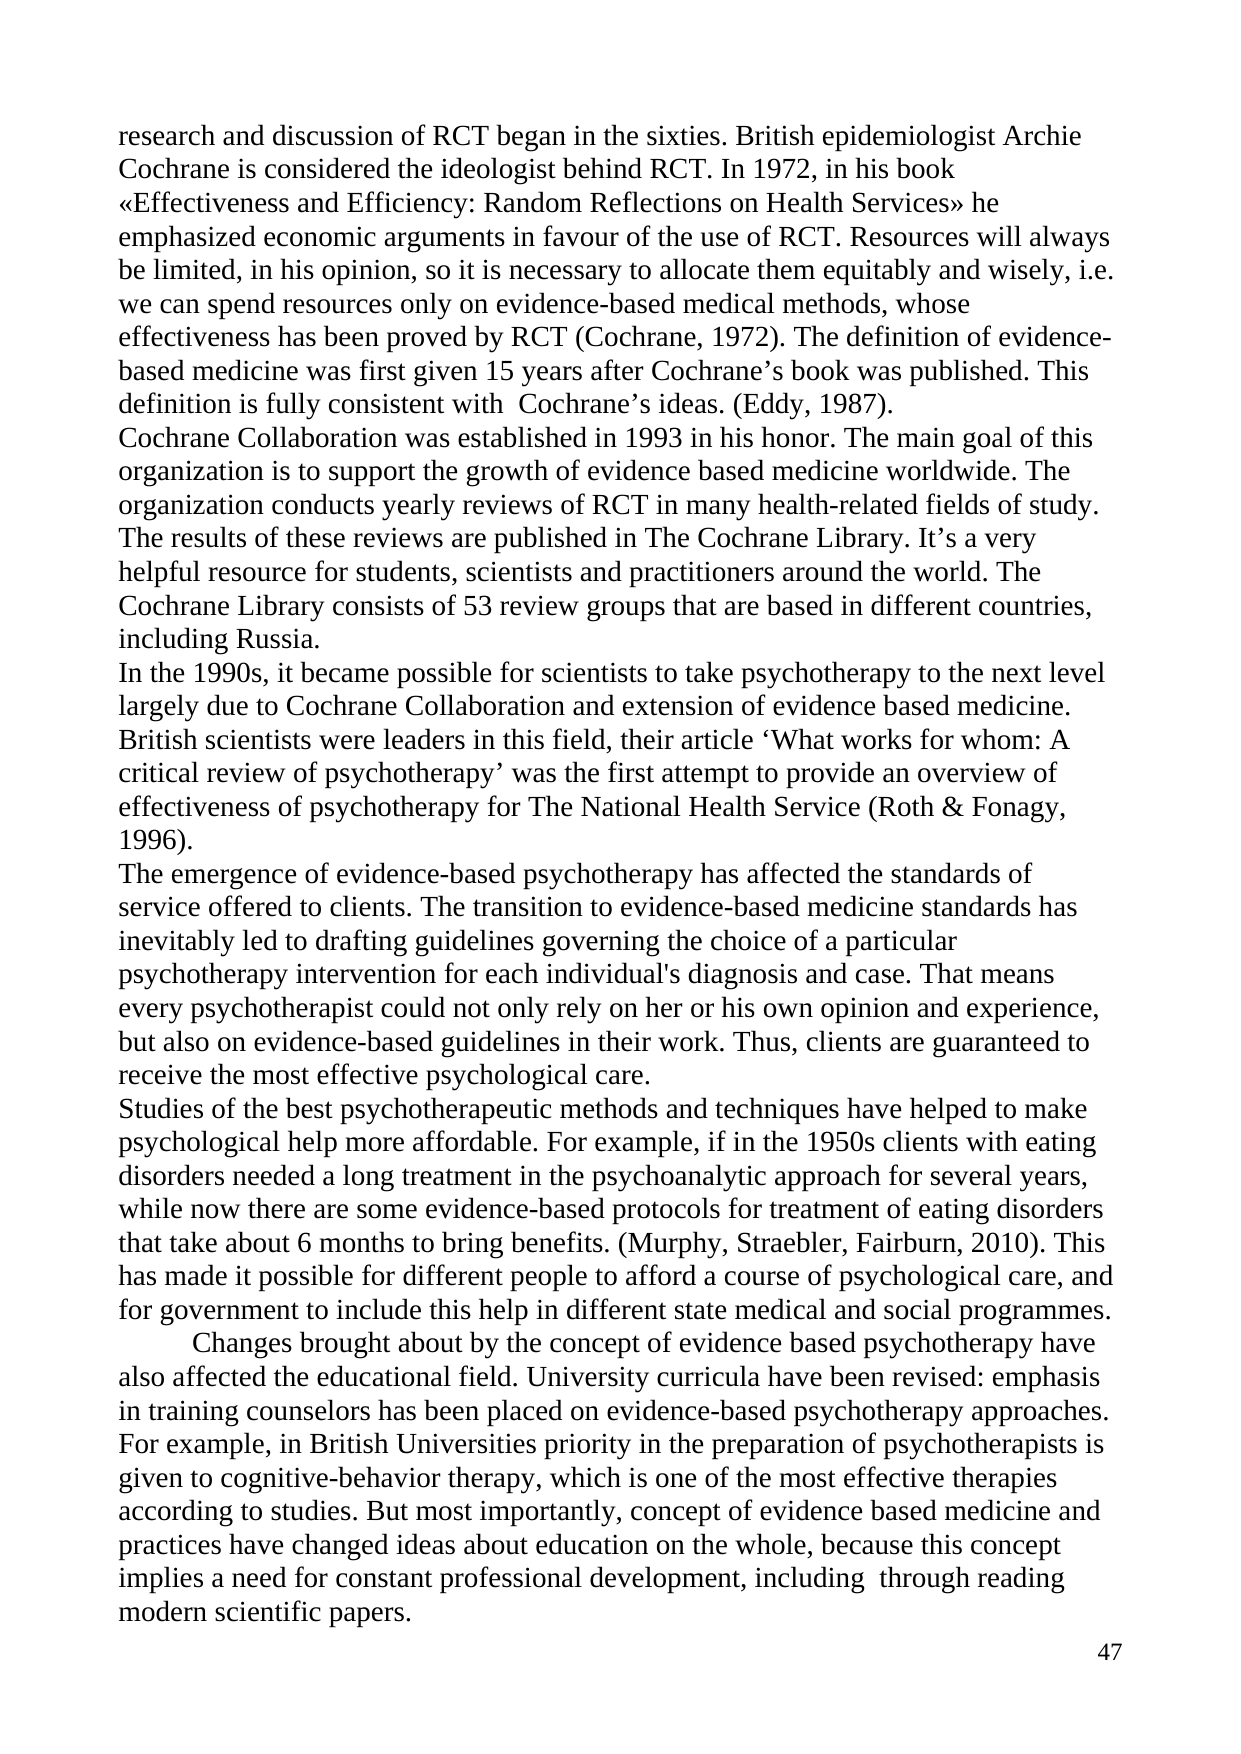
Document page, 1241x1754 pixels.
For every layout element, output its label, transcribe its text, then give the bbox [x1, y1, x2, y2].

text Changes brought about by the concept of evidence based psychotherapy have also affected the educational field. University curricula have been revised: emphasis in training counselors has been placed on evidence-based psychotherapy approaches. For example, in British Universities priority in the preparation of psychotherapists is given to cognitive-behavior therapy, which is one of the most effective therapies according to studies. But most importantly, concept of evidence based medicine and practices have changed ideas about education on the whole, because this concept implies a need for constant professional development, including through reading modern scientific papers. [118, 1326, 1122, 1627]
text The emergence of evidence-based psychotherapy has affected the standards of service offered to clients. The transition to evidence-based medicine standards has inevitably led to drafting guidelines governing the choice of a particular psychotherapy intervention for each individual's diagnosis and case. That means every psychotherapist could not only rely on her or his own opinion and experience, but also on evidence-based guidelines in their work. Thus, clients are guaranteed to receive the most effective psychological care. [118, 856, 1122, 1091]
text In the 1990s, it became possible for scientists to take psychotherapy to the next level largely due to Cochrane Collaboration and extension of evidence based medicine. British scientists were leaders in this field, their article ‘What works for whom: A critical review of psychotherapy’ was the first attempt to provide an overview of effectiveness of psychotherapy for The National Health Service (Roth & Fonagy, 1996). [118, 655, 1122, 856]
text Cochrane Collaboration was established in 1993 in his honor. The main goal of this organization is to support the growth of evidence based medicine worldwide. The organization conducts yearly reviews of RCT in many health-related fields of study. The results of these reviews are published in The Cochrane Library. It’s a very helpful resource for students, scientists and practitioners around the world. The Cochrane Library consists of 53 review groups that are based in different countries, including Russia. [118, 420, 1122, 655]
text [118, 118, 1122, 420]
text Studies of the best psychotherapeutic methods and techniques have helped to make psychological help more affordable. For example, if in the 1950s clients with eating disorders needed a long treatment in the psychoanalytic approach for several years, while now there are some evidence-based protocols for treatment of eating disorders that take about 6 months to bring benefits. (Murphy, Straebler, Fairburn, 2010). This has made it possible for different people to afford a course of psychological care, and for government to include this help in different state medical and social programmes. [118, 1091, 1122, 1326]
